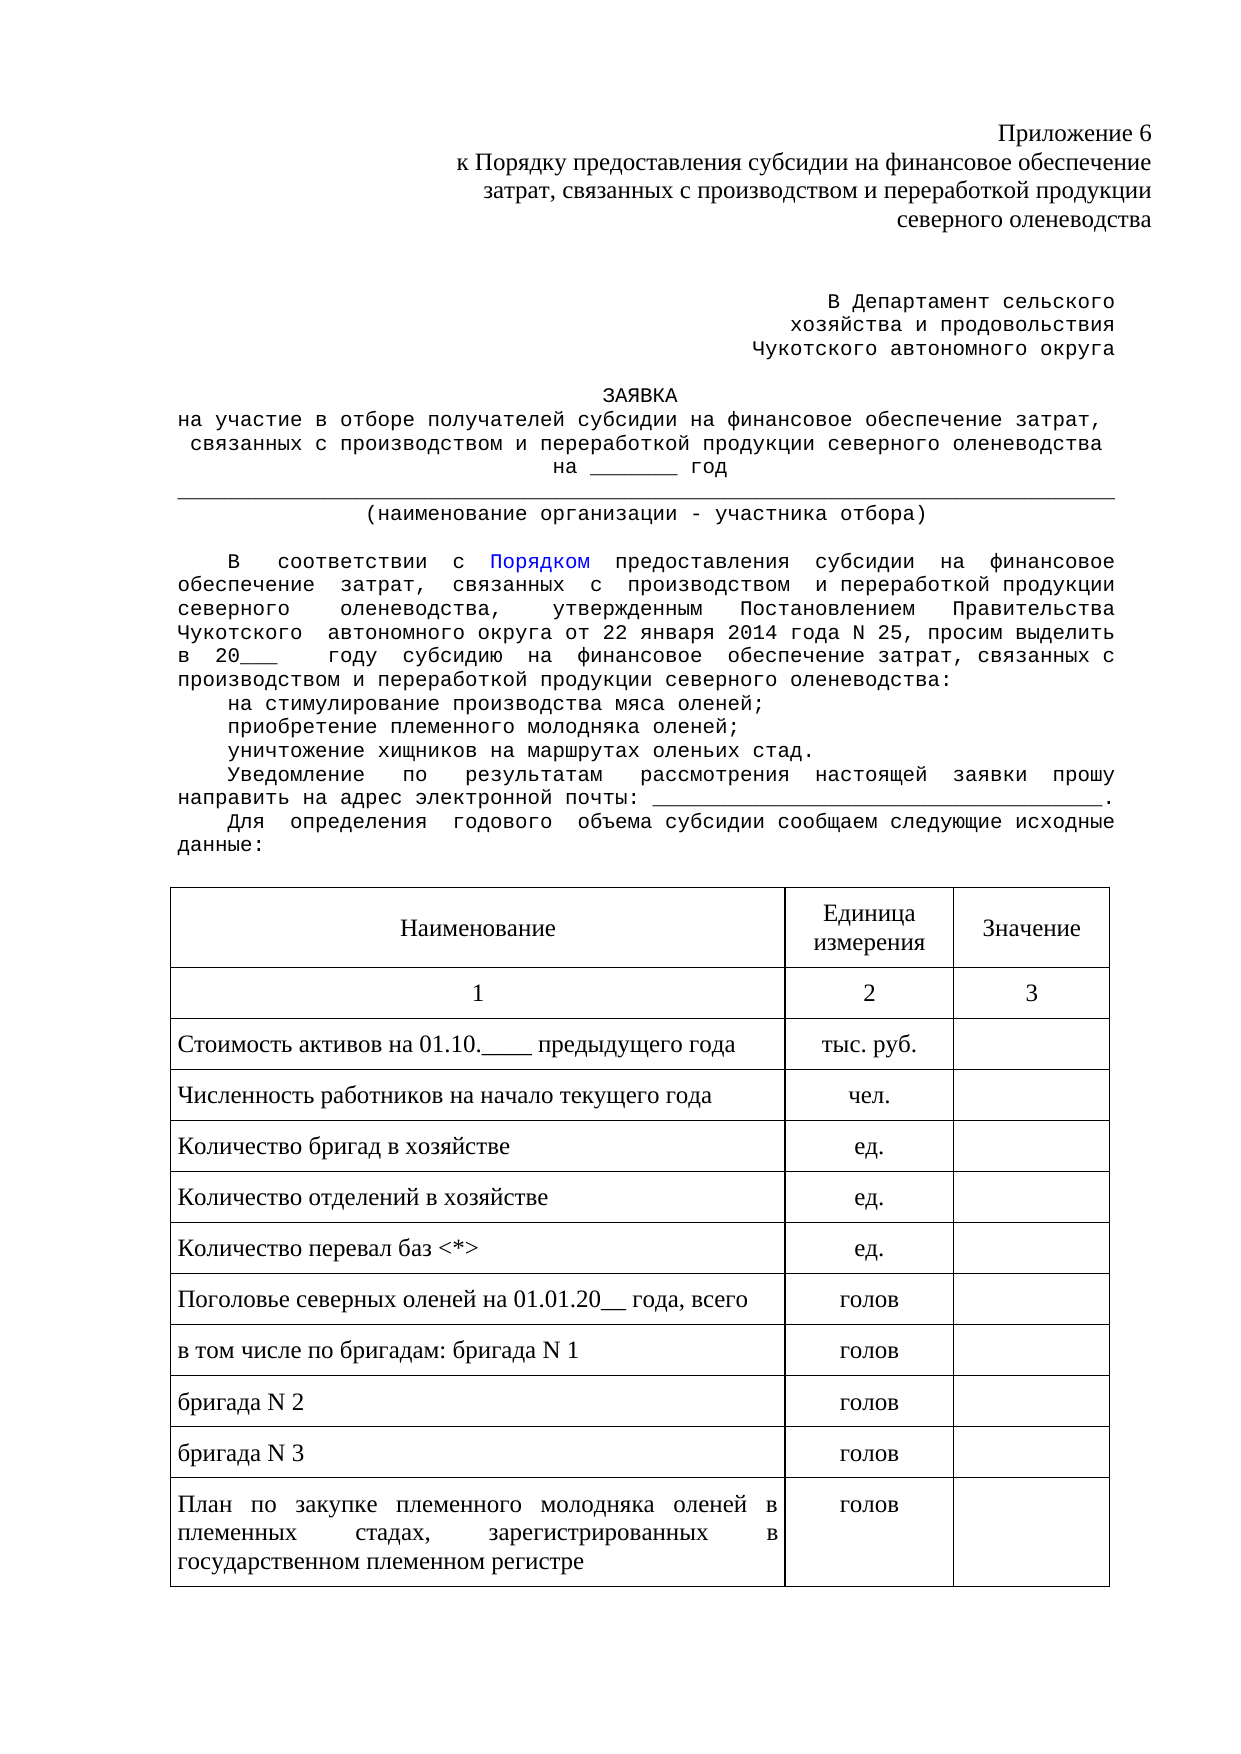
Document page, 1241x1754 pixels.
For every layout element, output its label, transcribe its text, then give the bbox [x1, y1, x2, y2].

table_cell 1 [171, 968, 784, 1018]
text В Департамент сельского [177, 291, 1152, 314]
table_cell [954, 1427, 1109, 1477]
text на стимулирование производства мяса оленей; [177, 693, 1152, 716]
text Приложение 6 [177, 118, 1152, 147]
text (наименование организации - участника отбора) [177, 503, 1152, 527]
table_cell 3 [954, 968, 1109, 1018]
text затрат, связанных с производством и переработкой продукции [177, 176, 1152, 204]
text В соответствии с Порядком предоставления субсидии на финансовое [177, 551, 1152, 574]
table_cell ед. [786, 1121, 953, 1171]
table_header Значение [954, 888, 1109, 967]
table_cell Количество отделений в хозяйстве [171, 1172, 784, 1222]
table_cell голов [786, 1325, 953, 1375]
table_cell бригада N 3 [171, 1427, 784, 1477]
table_cell Поголовье северных оленей на 01.01.20__ года, всего [171, 1274, 784, 1324]
table_cell голов [786, 1478, 953, 1586]
text к Порядку предоставления субсидии на финансовое обеспечение [177, 147, 1152, 176]
text приобретение племенного молодняка оленей; [177, 716, 1152, 740]
table_cell ед. [786, 1223, 953, 1273]
text Для определения годового объема субсидии сообщаем следующие исходные [177, 811, 1152, 834]
text связанных с производством и переработкой продукции северного оленеводства [177, 432, 1152, 456]
table_cell [954, 1478, 1109, 1586]
table_cell ед. [786, 1172, 953, 1222]
text северного оленеводства [177, 204, 1152, 233]
table_cell 2 [786, 968, 953, 1018]
text хозяйства и продовольствия [177, 314, 1152, 338]
table_cell План по закупке племенного молодняка оленей в племенных стадах, зарегистрированных в государственном племенном регистре [171, 1478, 784, 1586]
table_cell Количество бригад в хозяйстве [171, 1121, 784, 1171]
text уничтожение хищников на маршрутах оленьих стад. [177, 740, 1152, 763]
table_cell [954, 1274, 1109, 1324]
table_cell [954, 1376, 1109, 1426]
text Чукотского автономного округа от 22 января 2014 года N 25, просим выделить [177, 622, 1152, 645]
table_cell тыс. руб. [786, 1019, 953, 1069]
table_cell Стоимость активов на 01.10.____ предыдущего года [171, 1019, 784, 1069]
text направить на адрес электронной почты: ____________________________________. [177, 787, 1152, 811]
text северного оленеводства, утвержденным Постановлением Правительства [177, 598, 1152, 622]
table_cell бригада N 2 [171, 1376, 784, 1426]
table_cell чел. [786, 1070, 953, 1120]
text Уведомление по результатам рассмотрения настоящей заявки прошу [177, 763, 1152, 787]
text производством и переработкой продукции северного оленеводства: [177, 669, 1152, 693]
table_cell [954, 1172, 1109, 1222]
table_cell голов [786, 1376, 953, 1426]
text в 20___ году субсидию на финансовое обеспечение затрат, связанных с [177, 645, 1152, 669]
table_cell [954, 1121, 1109, 1171]
table_cell [954, 1019, 1109, 1069]
table_cell голов [786, 1427, 953, 1477]
table_cell [954, 1223, 1109, 1273]
table_cell в том числе по бригадам: бригада N 1 [171, 1325, 784, 1375]
table_cell Количество перевал баз <*> [171, 1223, 784, 1273]
text ___________________________________________________________________________ [177, 480, 1152, 503]
text Чукотского автономного округа [177, 338, 1152, 362]
table_cell голов [786, 1274, 953, 1324]
table_cell [954, 1070, 1109, 1120]
text ЗАЯВКА [177, 385, 1152, 409]
table_cell Численность работников на начало текущего года [171, 1070, 784, 1120]
text обеспечение затрат, связанных с производством и переработкой продукции [177, 574, 1152, 598]
table_cell [954, 1325, 1109, 1375]
table_header Единица измерения [786, 888, 953, 967]
text данные: [177, 834, 1152, 858]
text на _______ год [177, 456, 1152, 480]
text на участие в отборе получателей субсидии на финансовое обеспечение затрат, [177, 409, 1152, 432]
table_header Наименование [171, 888, 784, 967]
